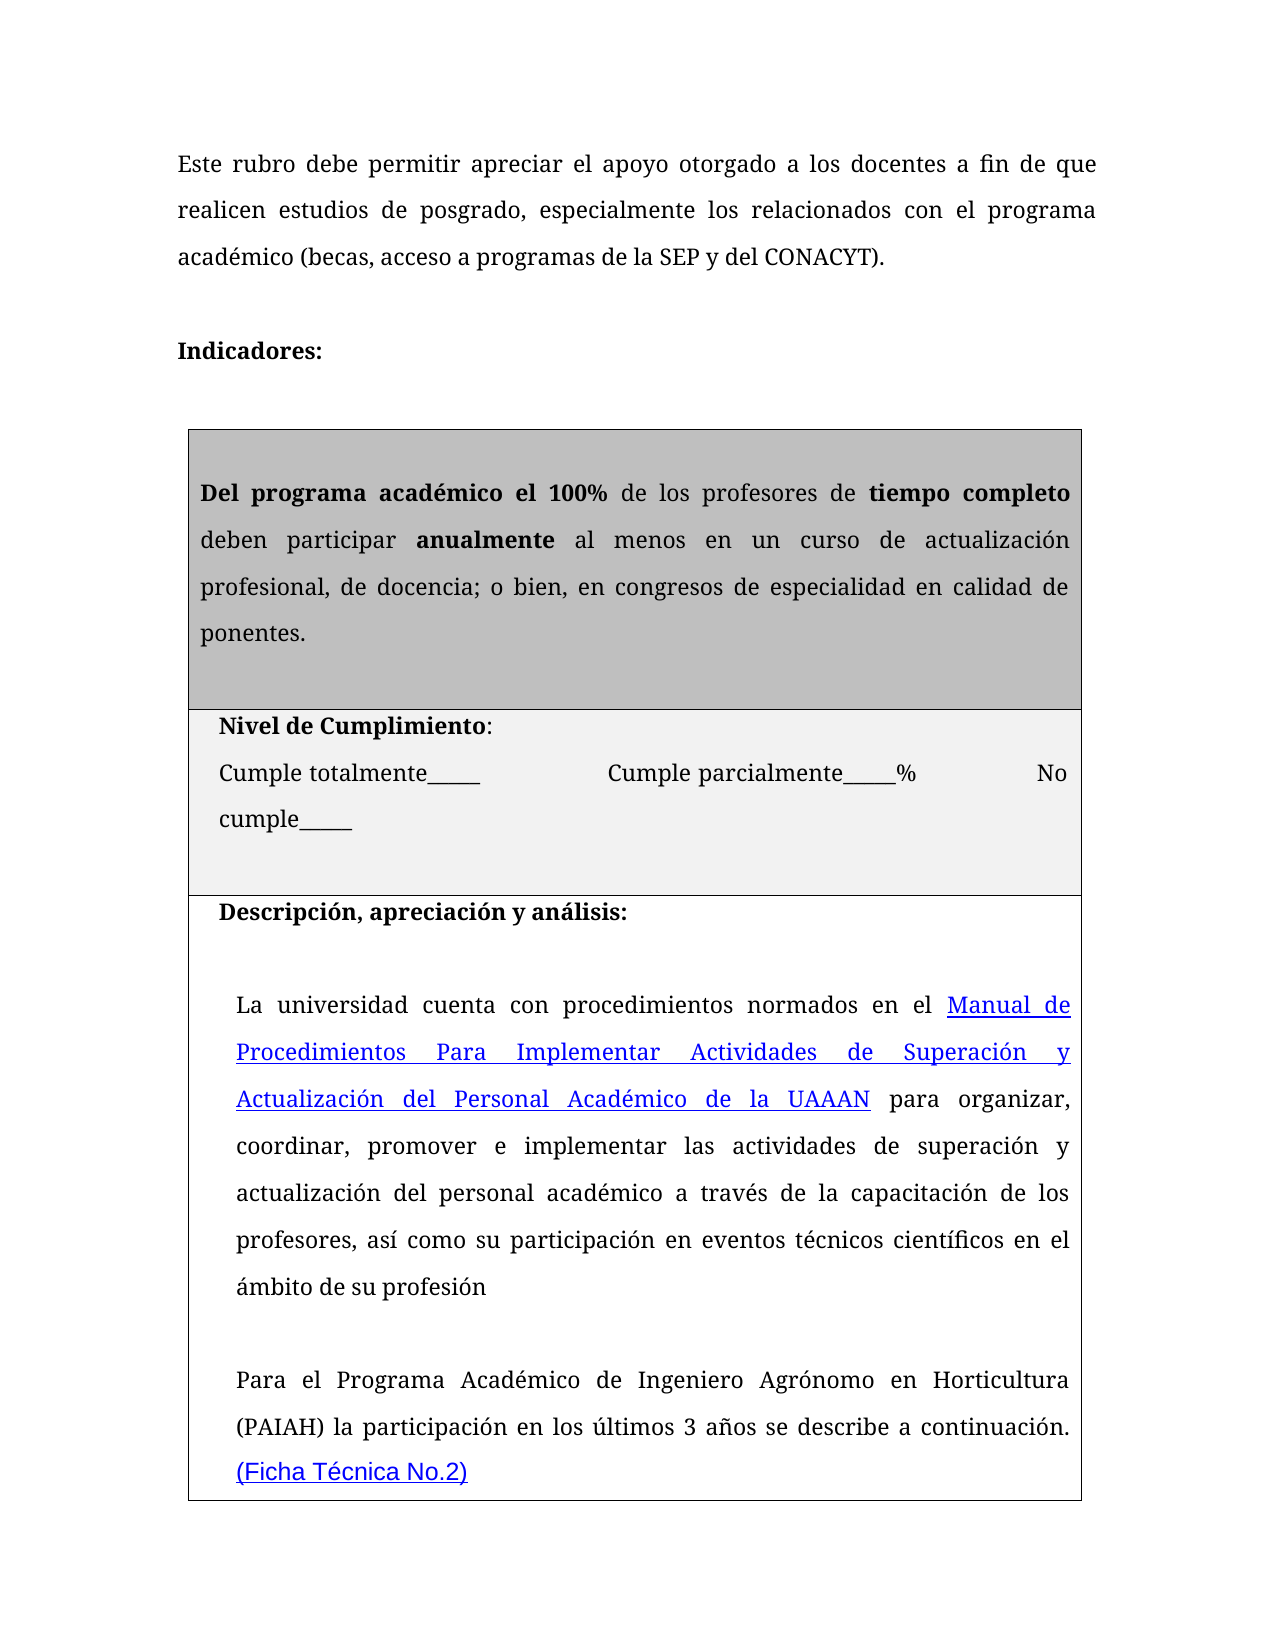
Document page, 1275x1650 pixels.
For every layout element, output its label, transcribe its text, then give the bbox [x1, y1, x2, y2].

table_header Del programa académico el 100% de los profesores de tiempo completo deben participar anualmente al menos en un curso de actualización profesional, de docencia; o bien, en congresos de especialidad en calidad de ponentes. [189, 430, 1081, 709]
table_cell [189, 896, 1081, 1500]
table_cell Nivel de Cumplimiento: Cumple totalmente_____ Cumple parcialmente_____% No cumple_____ [189, 710, 1081, 895]
text Indicadores: [177, 335, 1098, 366]
text Este rubro debe permitir apreciar el apoyo otorgado a los docentes a fin de que realicen estudios de posgrado, especialmente los relacionados con el programa académico (becas, acceso a programas de la SEP y del CONACYT). [177, 148, 1098, 273]
